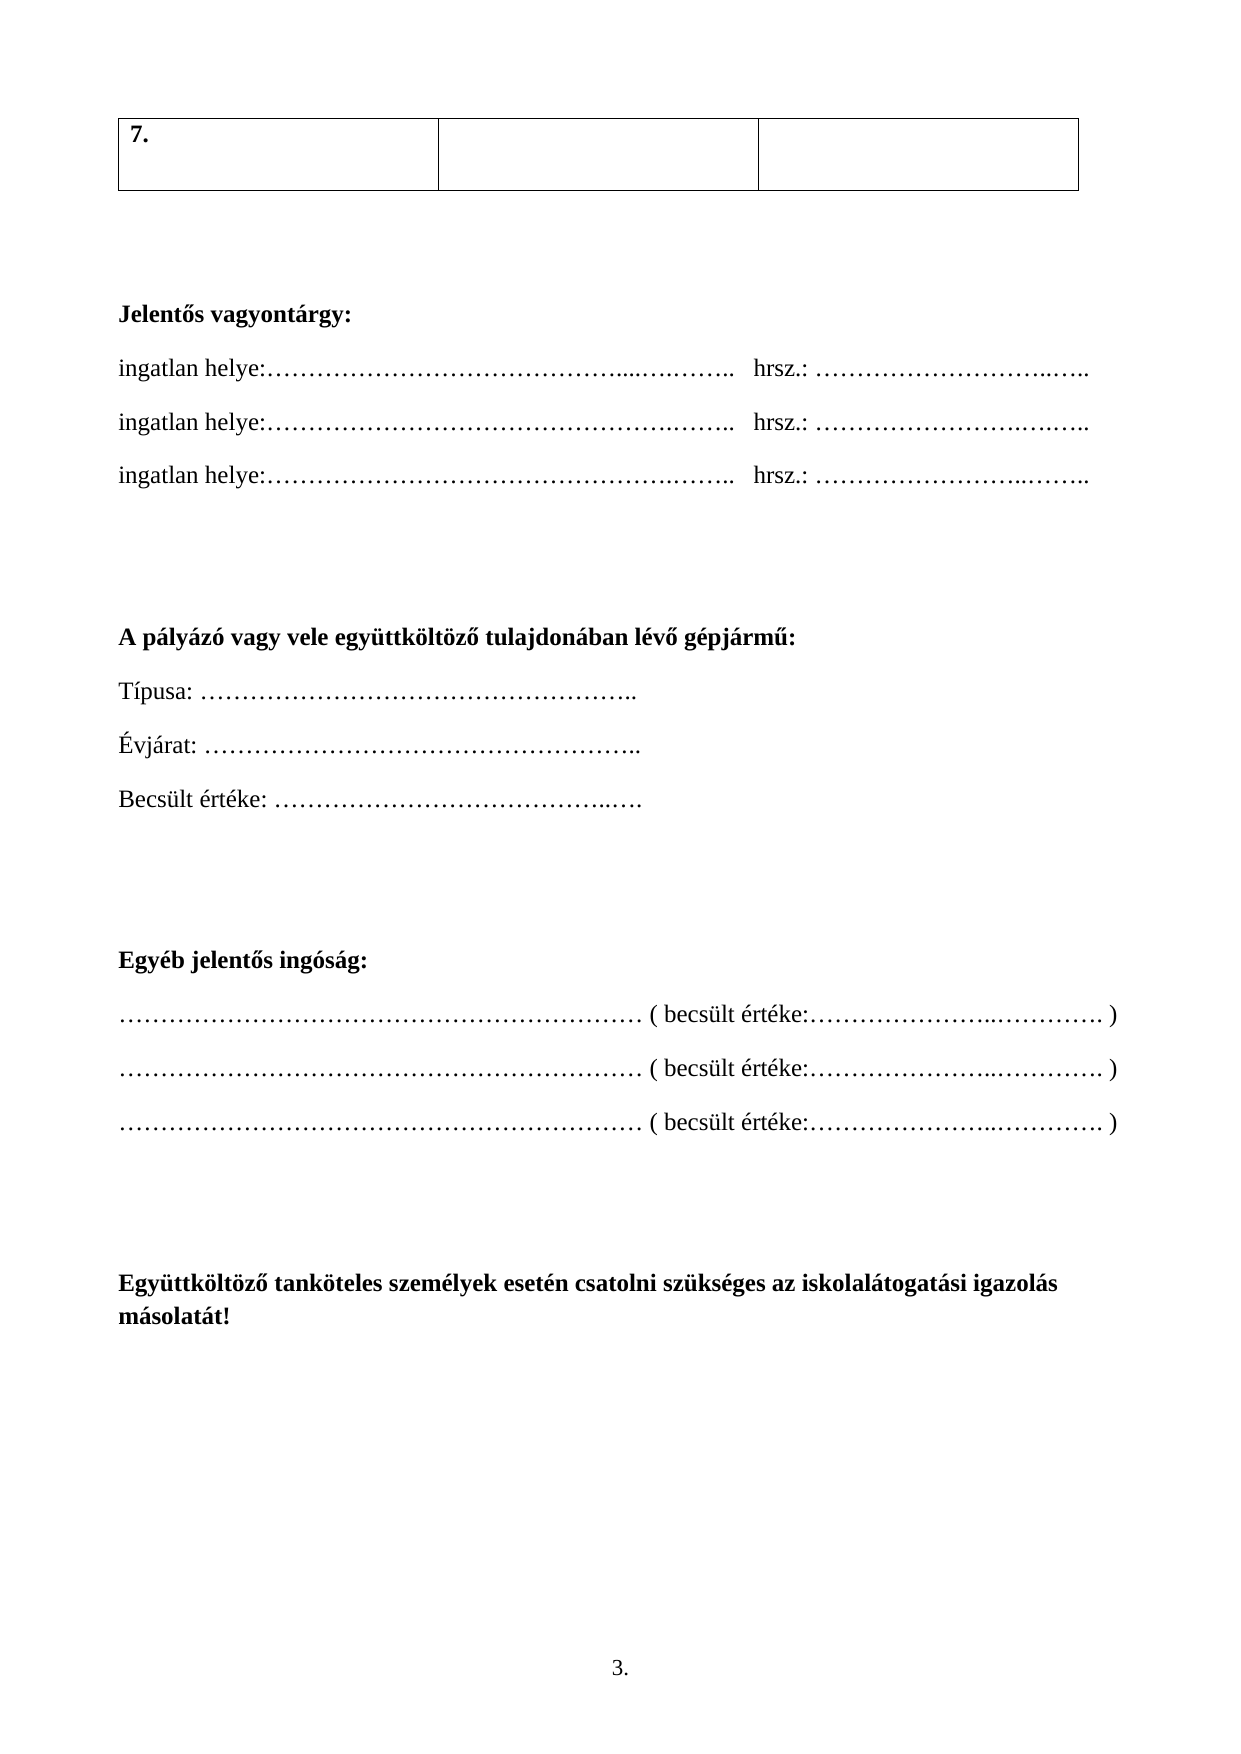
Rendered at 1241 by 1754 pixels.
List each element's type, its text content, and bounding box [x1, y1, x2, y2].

text ……………………………………………………… ( becsült értéke:…………………..…………. ) [118, 999, 1122, 1028]
text ingatlan helye:………………………………………….…….. hrsz.: …………………….….….. [118, 407, 1122, 436]
text ingatlan helye:……………………………………....….…….. hrsz.: ………………………..….. [118, 353, 1122, 382]
text Becsült értéke: …………………………………..…. [118, 784, 1122, 812]
text Együttköltöző tanköteles személyek esetén csatolni szükséges az iskolalátogatási igazolás másolatát! [118, 1268, 1122, 1330]
text ……………………………………………………… ( becsült értéke:…………………..…………. ) [118, 1107, 1122, 1136]
table_cell 7. [119, 119, 438, 190]
table_cell [759, 119, 1078, 190]
table_cell [439, 119, 758, 190]
text ingatlan helye:………………………………………….…….. hrsz.: ……………………..…….. [118, 461, 1122, 489]
text Egyéb jelentős ingóság: [118, 945, 1122, 974]
text A pályázó vagy vele együttköltöző tulajdonában lévő gépjármű: [118, 622, 1122, 651]
text Évjárat: …………………………………………….. [118, 730, 1122, 759]
text Jelentős vagyontárgy: [118, 299, 1122, 328]
text Típusa: …………………………………………….. [118, 676, 1122, 705]
text ……………………………………………………… ( becsült értéke:…………………..…………. ) [118, 1053, 1122, 1082]
